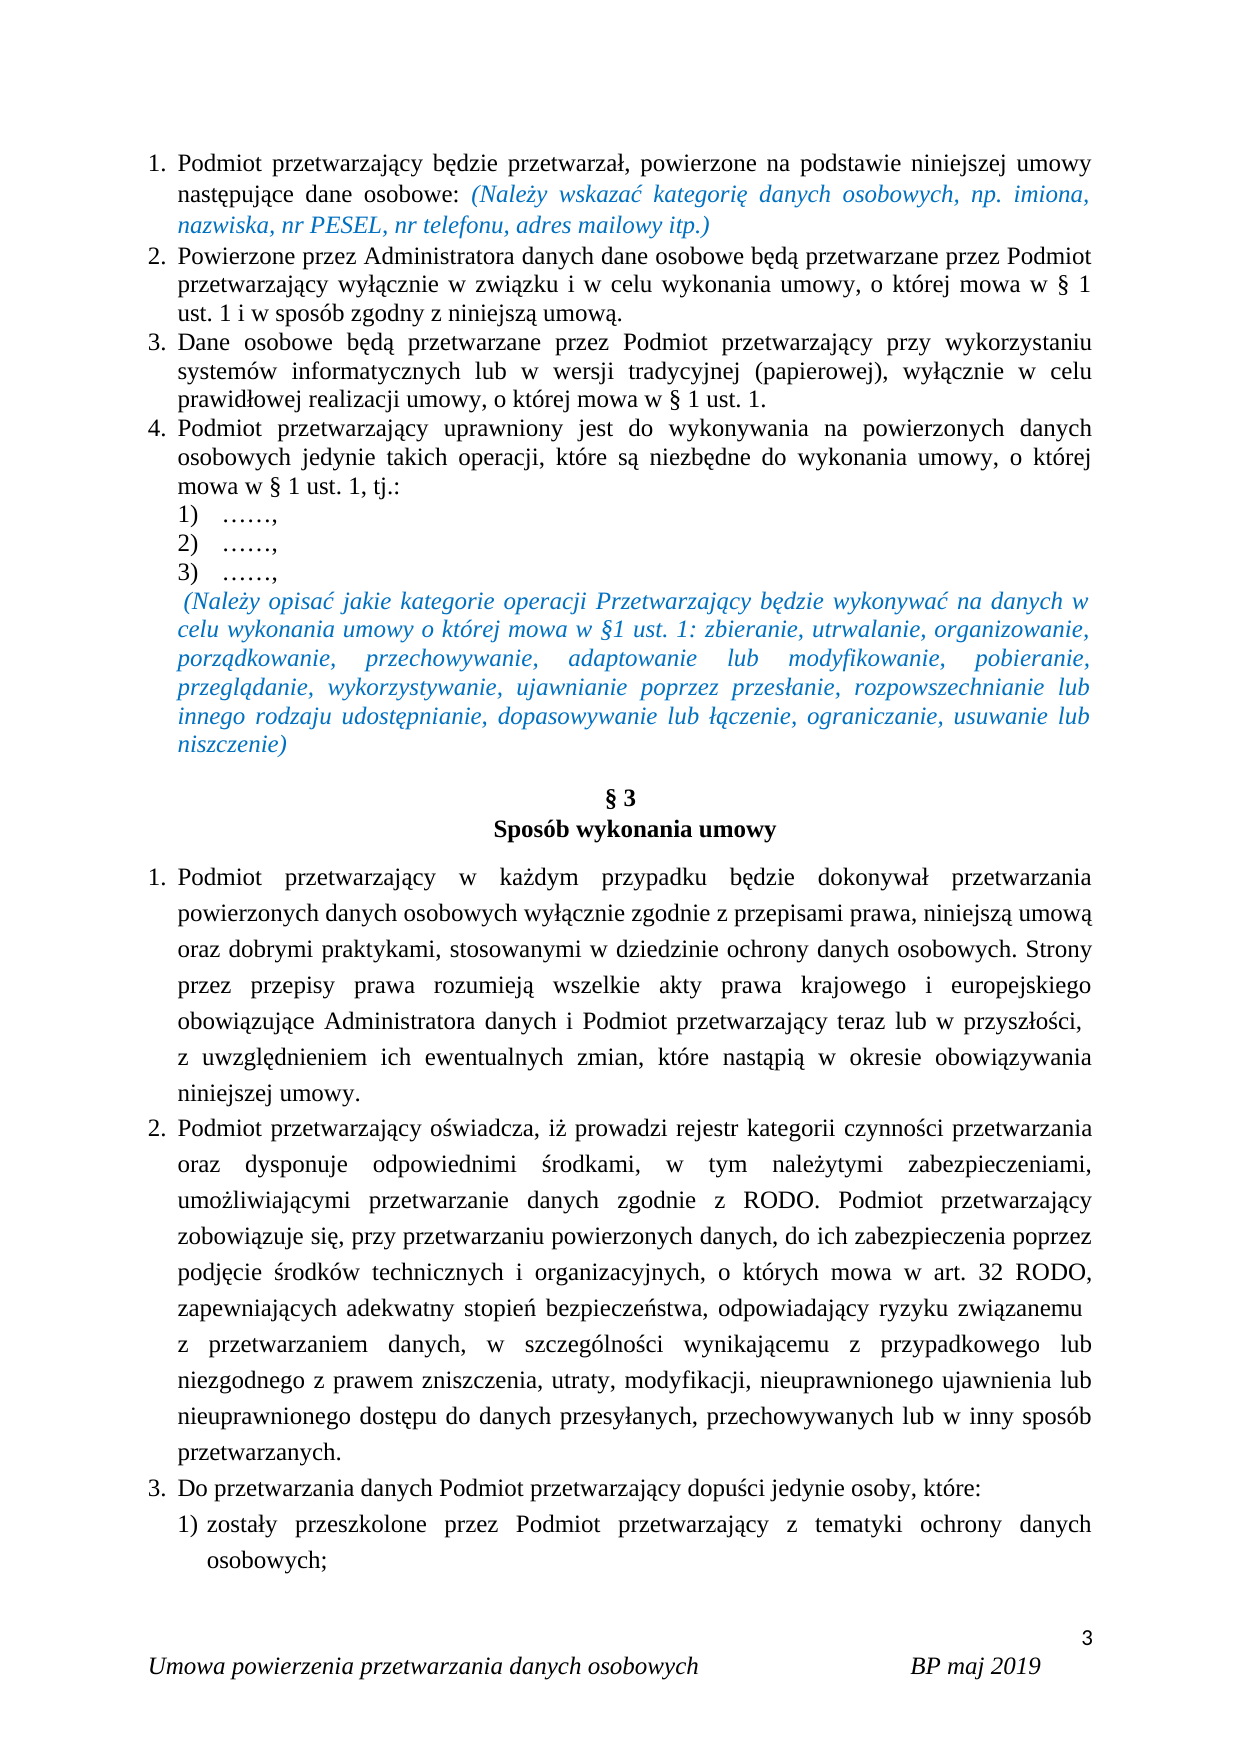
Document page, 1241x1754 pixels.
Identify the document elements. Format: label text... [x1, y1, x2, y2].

list Podmiot przetwarzający będzie przetwarzał, powierzone na podstawie niniejszej umowy następujące dane osobowe: (Należy wskazać kategorię danych osobowych, np. imiona, nazwiska, nr PESEL, nr telefonu, adres mailowy itp.) [148, 148, 1093, 238]
text § 3 Sposób wykonania umowy [148, 783, 1093, 843]
list Podmiot przetwarzający uprawniony jest do wykonywania na powierzonych danych osobowych jedynie takich operacji, które są niezbędne do wykonania umowy, o której mowa w § 1 ust. 1, tj.: [148, 413, 1093, 499]
list ……, [177, 528, 1093, 557]
list Podmiot przetwarzający w każdym przypadku będzie dokonywał przetwarzania powierzonych danych osobowych wyłącznie zgodnie z przepisami prawa, niniejszą umową oraz dobrymi praktykami, stosowanymi w dziedzinie ochrony danych osobowych. Strony przez przepisy prawa rozumieją wszelkie akty prawa krajowego i europejskiego obowiązujące Administratora danych i Podmiot przetwarzający teraz lub w przyszłości, z uwzględnieniem ich ewentualnych zmian, które nastąpią w okresie obowiązywania niniejszej umowy. [148, 862, 1093, 1106]
list Do przetwarzania danych Podmiot przetwarzający dopuści jedynie osoby, które: [148, 1473, 1093, 1502]
list Powierzone przez Administratora danych dane osobowe będą przetwarzane przez Podmiot przetwarzający wyłącznie w związku i w celu wykonania umowy, o której mowa w § 1 ust. 1 i w sposób zgodny z niniejszą umową. [148, 241, 1093, 327]
list ……, [177, 499, 1093, 528]
list Dane osobowe będą przetwarzane przez Podmiot przetwarzający przy wykorzystaniu systemów informatycznych lub w wersji tradycyjnej (papierowej), wyłącznie w celu prawidłowej realizacji umowy, o której mowa w § 1 ust. 1. [148, 327, 1093, 413]
list Podmiot przetwarzający oświadcza, iż prowadzi rejestr kategorii czynności przetwarzania oraz dysponuje odpowiednimi środkami, w tym należytymi zabezpieczeniami, umożliwiającymi przetwarzanie danych zgodnie z RODO. Podmiot przetwarzający zobowiązuje się, przy przetwarzaniu powierzonych danych, do ich zabezpieczenia poprzez podjęcie środków technicznych i organizacyjnych, o których mowa w art. 32 RODO, zapewniających adekwatny stopień bezpieczeństwa, odpowiadający ryzyku związanemu z przetwarzaniem danych, w szczególności wynikającemu z przypadkowego lub niezgodnego z prawem zniszczenia, utraty, modyfikacji, nieuprawnionego ujawnienia lub nieuprawnionego dostępu do danych przesyłanych, przechowywanych lub w inny sposób przetwarzanych. [148, 1113, 1093, 1466]
list ……, [177, 557, 1093, 586]
list zostały przeszkolone przez Podmiot przetwarzający z tematyki ochrony danych osobowych; [177, 1509, 1093, 1573]
text (Należy opisać jakie kategorie operacji Przetwarzający będzie wykonywać na danych w celu wykonania umowy o której mowa w §1 ust. 1: zbieranie, utrwalanie, organizowanie, porządkowanie, przechowywanie, adaptowanie lub modyfikowanie, pobieranie, przeglądanie, wykorzystywanie, ujawnianie poprzez przesłanie, rozpowszechnianie lub innego rodzaju udostępnianie, dopasowywanie lub łączenie, ograniczanie, usuwanie lub niszczenie) [148, 586, 1093, 758]
